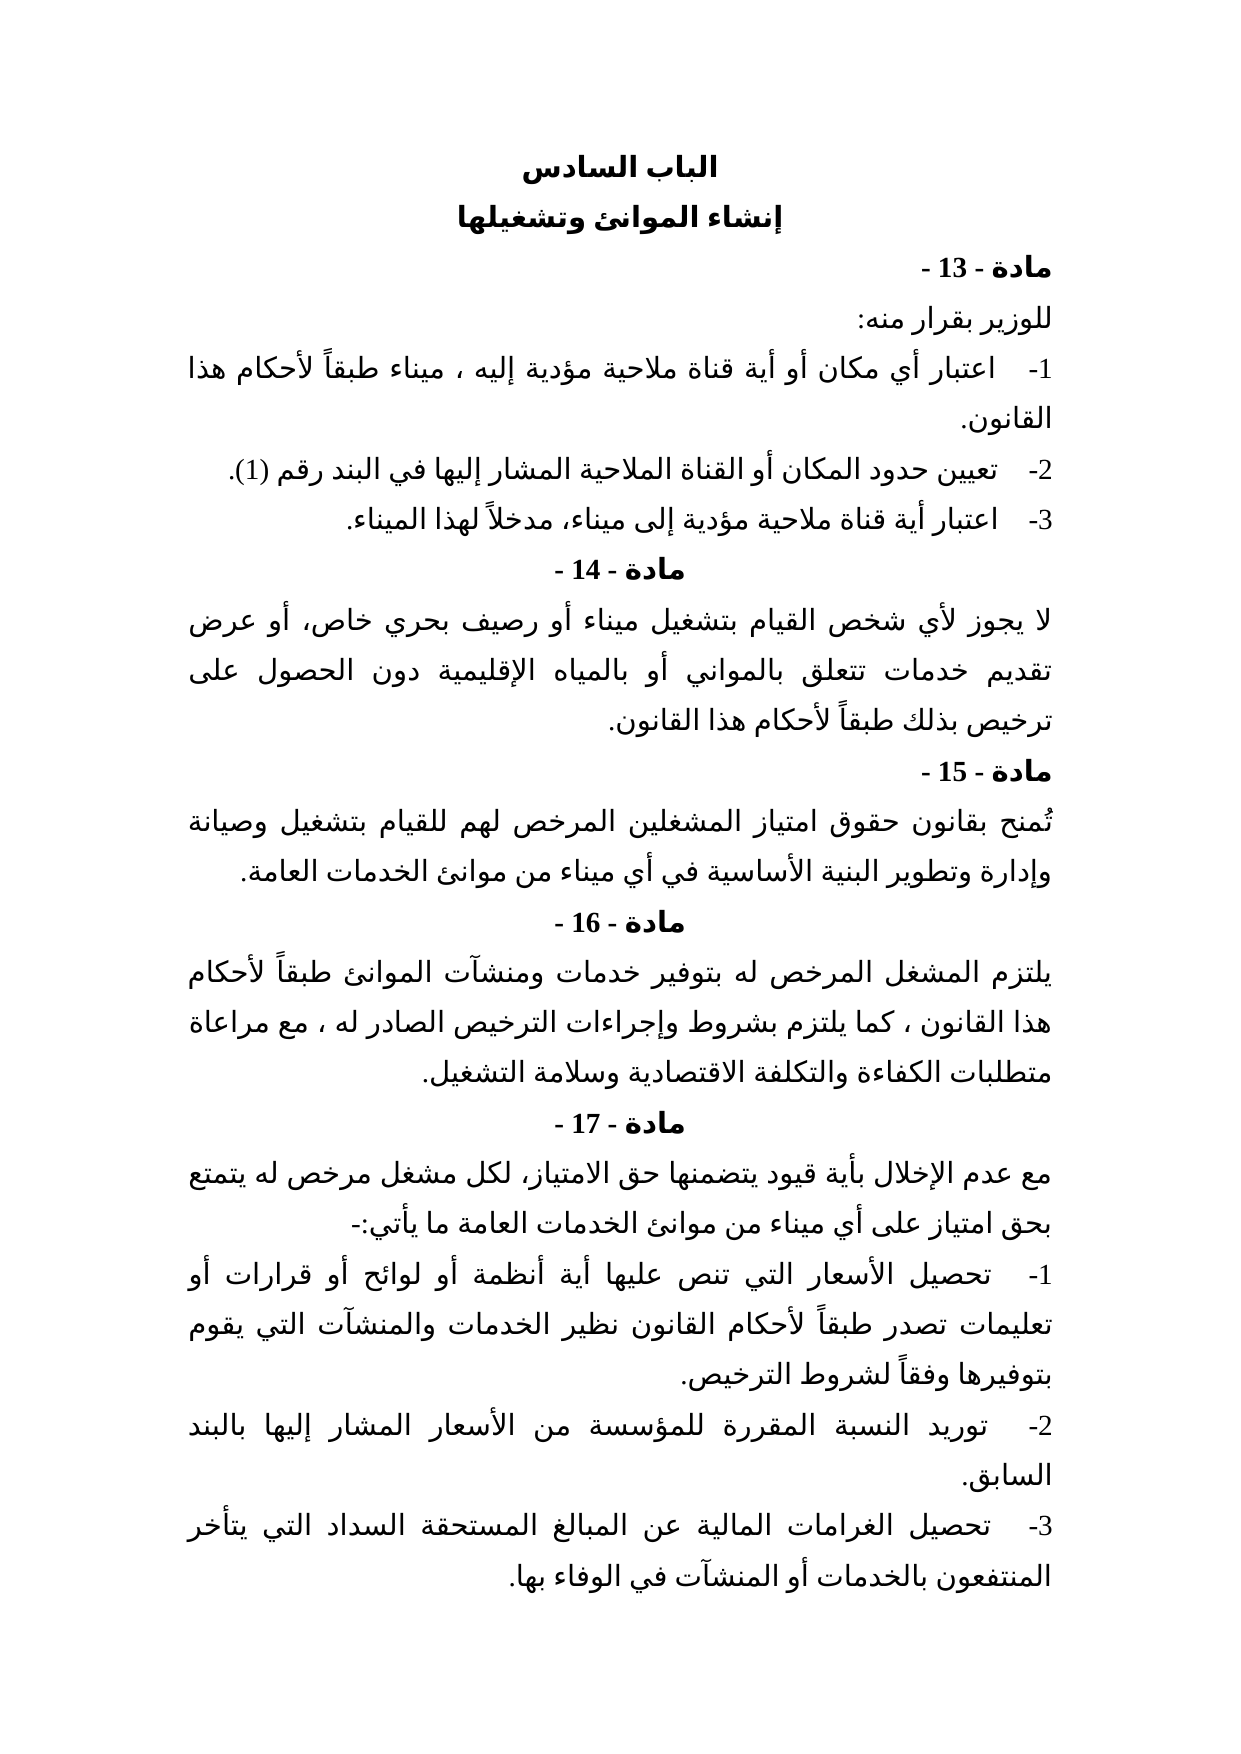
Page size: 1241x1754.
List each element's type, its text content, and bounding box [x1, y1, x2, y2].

text للوزير بقرار منه: [187, 301, 1053, 334]
text مادة - 15 - [187, 754, 1053, 787]
subtitle مادة - 16 - [187, 905, 1053, 938]
subtitle مادة - 17 - [187, 1106, 1053, 1139]
text 1- اعتبار أي مكان أو أية قناة ملاحية مؤدية إليه ، ميناء طبقاً لأحكام هذا القانون. [187, 351, 1053, 435]
text 2- توريد النسبة المقررة للمؤسسة من الأسعار المشار إليها بالبند السابق. [187, 1408, 1053, 1492]
text تُمنح بقانون حقوق امتياز المشغلين المرخص لهم للقيام بتشغيل وصيانة وإدارة وتطوير البنية الأساسية في أي ميناء من موانئ الخدمات العامة. [187, 804, 1053, 888]
text إنشاء الموانئ وتشغيلها [187, 200, 1053, 234]
text 3- اعتبار أية قناة ملاحية مؤدية إلى ميناء، مدخلاً لهذا الميناء. [187, 502, 1053, 536]
text مادة - 13 - [187, 251, 1053, 284]
text مع عدم الإخلال بأية قيود يتضمنها حق الامتياز، لكل مشغل مرخص له يتمتع بحق امتياز على أي ميناء من موانئ الخدمات العامة ما يأتي:- [187, 1156, 1053, 1240]
text يلتزم المشغل المرخص له بتوفير خدمات ومنشآت الموانئ طبقاً لأحكام هذا القانون ، كما يلتزم بشروط وإجراءات الترخيص الصادر له ، مع مراعاة متطلبات الكفاءة والتكلفة الاقتصادية وسلامة التشغيل. [187, 955, 1053, 1089]
text لا يجوز لأي شخص القيام بتشغيل ميناء أو رصيف بحري خاص، أو عرض تقديم خدمات تتعلق بالمواني أو بالمياه الإقليمية دون الحصول على ترخيص بذلك طبقاً لأحكام هذا القانون. [187, 603, 1053, 737]
subtitle مادة - 14 - [187, 552, 1053, 586]
text الباب السادس [187, 150, 1053, 183]
text 2- تعيين حدود المكان أو القناة الملاحية المشار إليها في البند رقم (1). [187, 452, 1053, 485]
text 1- تحصيل الأسعار التي تنص عليها أية أنظمة أو لوائح أو قرارات أو تعليمات تصدر طبقاً لأحكام القانون نظير الخدمات والمنشآت التي يقوم بتوفيرها وفقاً لشروط الترخيص. [187, 1257, 1053, 1391]
text 3- تحصيل الغرامات المالية عن المبالغ المستحقة السداد التي يتأخر المنتفعون بالخدمات أو المنشآت في الوفاء بها. [187, 1508, 1053, 1592]
